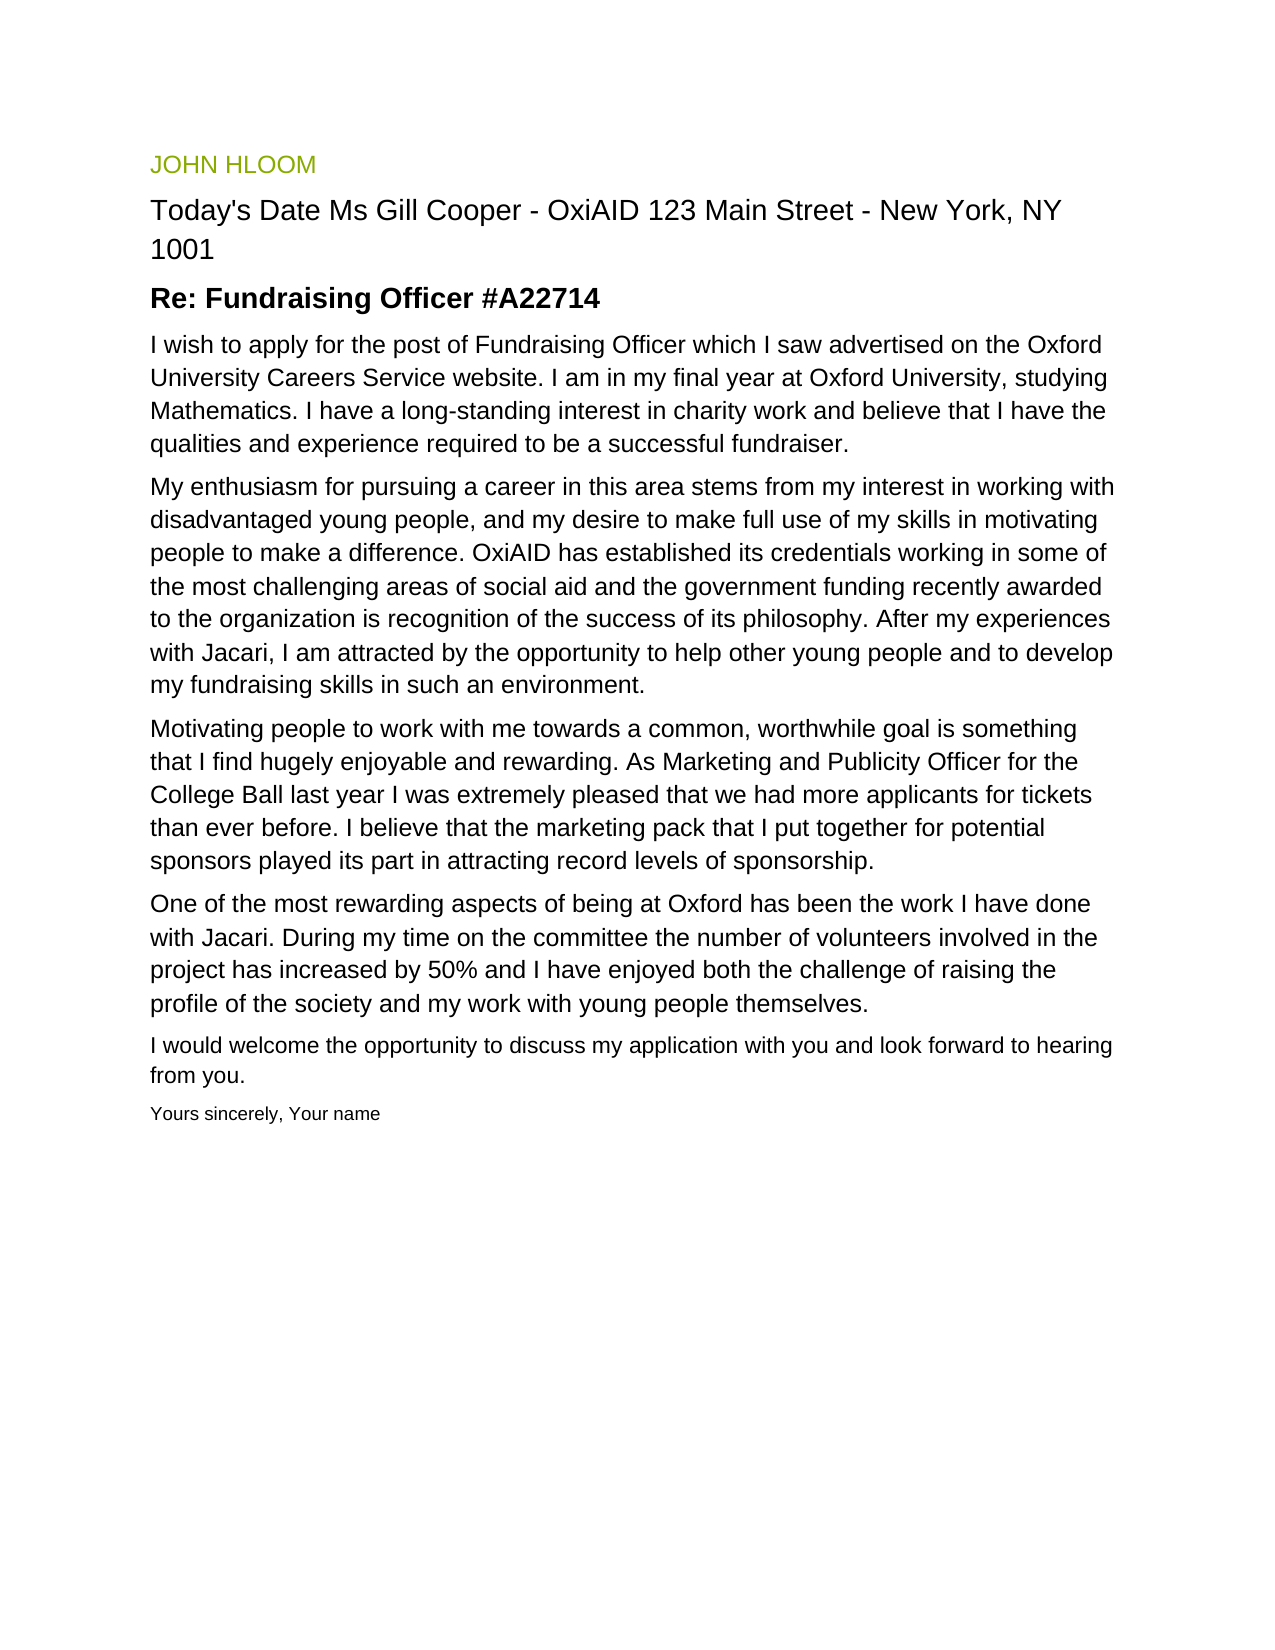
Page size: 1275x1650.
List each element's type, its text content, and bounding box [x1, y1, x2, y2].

text Re: Fundraising Officer #A22714 [150, 281, 1125, 314]
text My enthusiasm for pursuing a career in this area stems from my interest in working with disadvantaged young people, and my desire to make full use of my skills in motivating people to make a difference. OxiAID has established its credentials working in some of the most challenging areas of social aid and the government funding recently awarded to the organization is recognition of the success of its philosophy. After my experiences with Jacari, I am attracted by the opportunity to help other young people and to develop my fundraising skills in such an environment. [150, 472, 1125, 699]
text I wish to apply for the post of Fundraising Officer which I saw advertised on the Oxford University Careers Service website. I am in my final year at Oxford University, studying Mathematics. I have a long-standing interest in charity work and believe that I have the qualities and experience required to be a successful fundraiser. [150, 330, 1125, 458]
text One of the most rewarding aspects of being at Oxford has been the work I have done with Jacari. During my time on the committee the number of volunteers involved in the project has increased by 50% and I have enjoyed both the challenge of raising the profile of the society and my work with young people themselves. [150, 889, 1125, 1017]
text Today's Date Ms Gill Cooper - OxiAID 123 Main Street - New York, NY 1001 [150, 193, 1125, 266]
text I would welcome the opportunity to discuss my application with you and look forward to hearing from you. [150, 1032, 1125, 1088]
text Yours sincerely, Your name [150, 1103, 1125, 1124]
text JOHN HLOOM [150, 150, 1125, 179]
text Motivating people to work with me towards a common, worthwhile goal is something that I find hugely enjoyable and rewarding. As Marketing and Publicity Officer for the College Ball last year I was extremely pleased that we had more applicants for tickets than ever before. I believe that the marketing pack that I put together for potential sponsors played its part in attracting record levels of sponsorship. [150, 714, 1125, 875]
